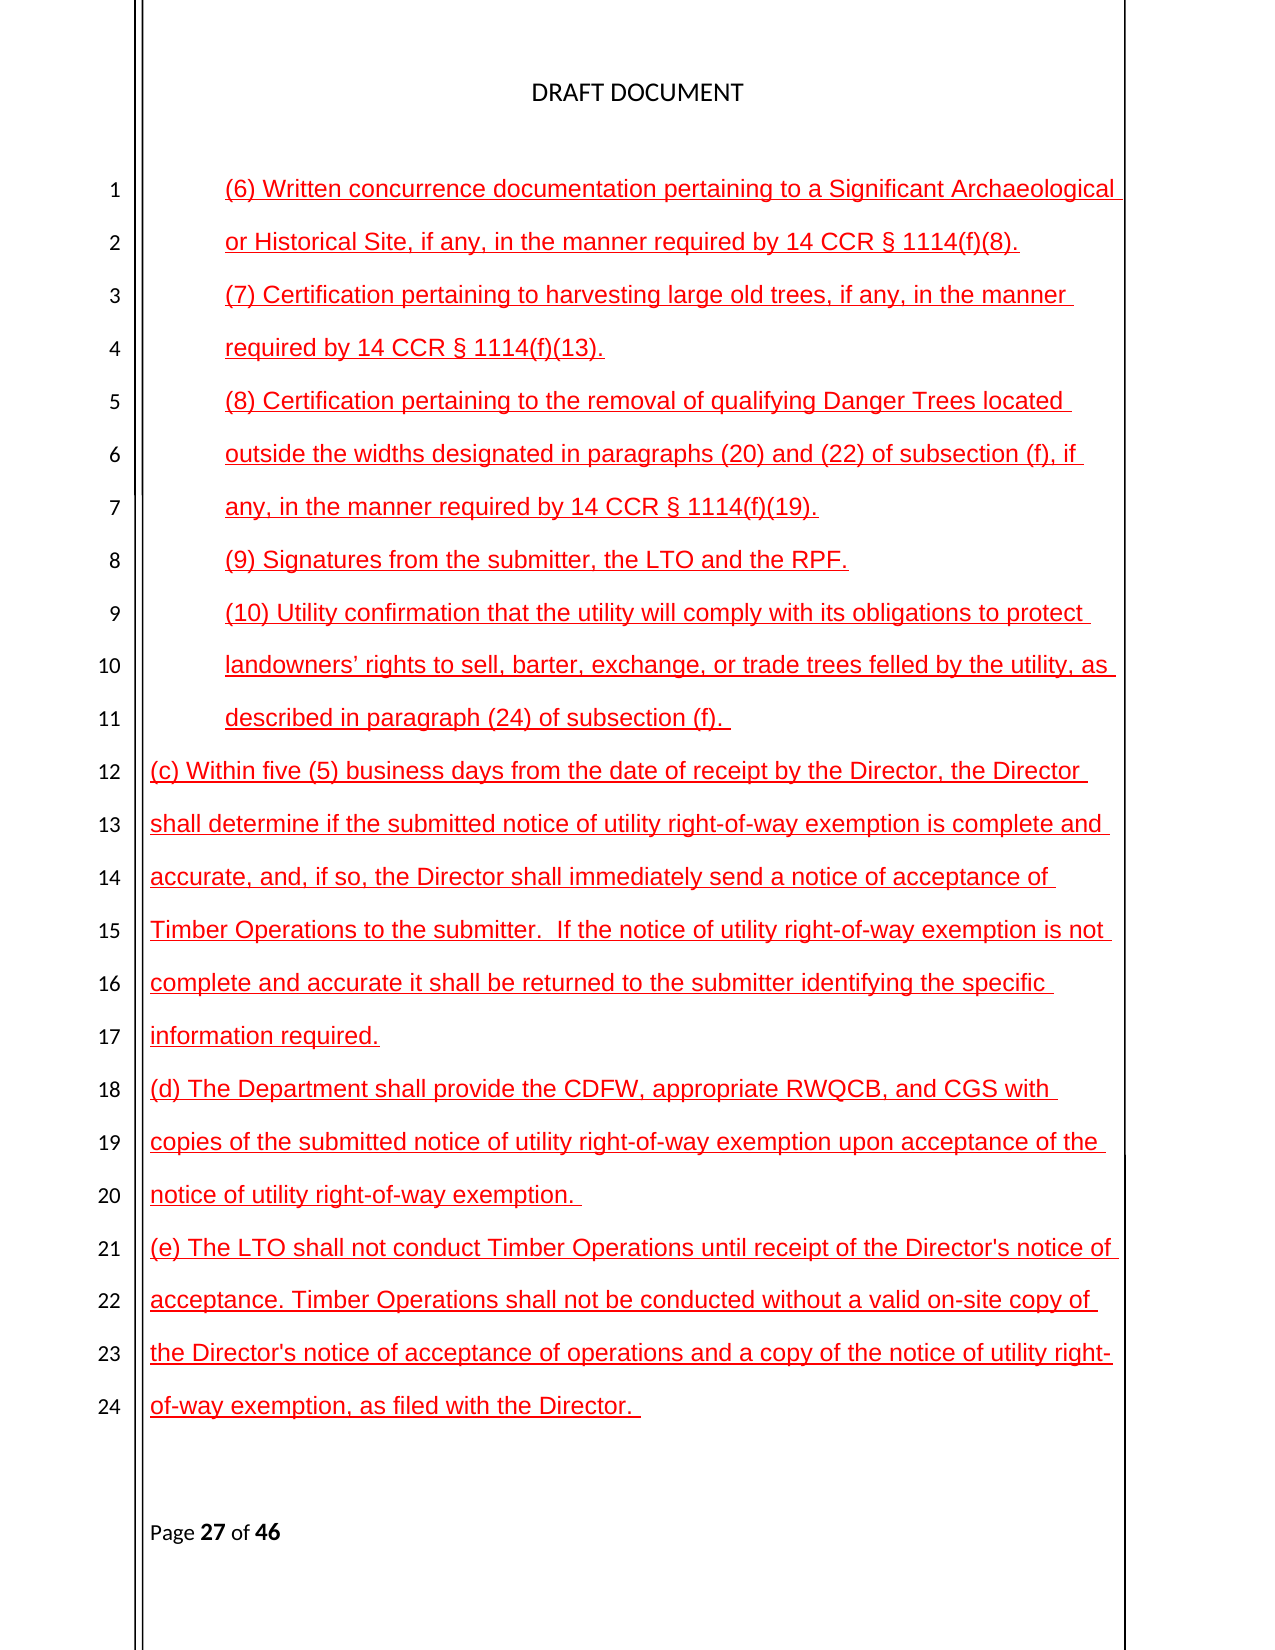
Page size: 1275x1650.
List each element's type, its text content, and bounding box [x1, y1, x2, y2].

text (7) Certification pertaining to harvesting large old trees, if any, in the manner required by 14 CCR § 1114(f)(13). [225, 256, 1125, 362]
text (c) Within five (5) business days from the date of receipt by the Director, the Director shall determine if the submitted notice of utility right-of-way exemption is complete and accurate, and, if so, the Director shall immediately send a notice of acceptance of Timber Operations to the submitter. If the notice of utility right-of-way exemption is not complete and accurate it shall be returned to the submitter identifying the specific information required. [150, 732, 1125, 1049]
text (10) Utility confirmation that the utility will comply with its obligations to protect landowners’ rights to sell, barter, exchange, or trade trees felled by the utility, as described in paragraph (24) of subsection (f). [225, 573, 1125, 732]
text (d) The Department shall provide the CDFW, appropriate RWQCB, and CGS with copies of the submitted notice of utility right-of-way exemption upon acceptance of the notice of utility right-of-way exemption. [150, 1049, 1125, 1208]
text (e) The LTO shall not conduct Timber Operations until receipt of the Director's notice of acceptance. Timber Operations shall not be conducted without a valid on-site copy of the Director's notice of acceptance of operations and a copy of the notice of utility right-of-way exemption, as filed with the Director. [150, 1208, 1125, 1420]
text (8) Certification pertaining to the removal of qualifying Danger Trees located outside the widths designated in paragraphs (20) and (22) of subsection (f), if any, in the manner required by 14 CCR § 1114(f)(19). [225, 362, 1125, 520]
text (6) Written concurrence documentation pertaining to a Significant Archaeological or Historical Site, if any, in the manner required by 14 CCR § 1114(f)(8). [225, 150, 1125, 256]
text (9) Signatures from the submitter, the LTO and the RPF. [225, 520, 1125, 573]
